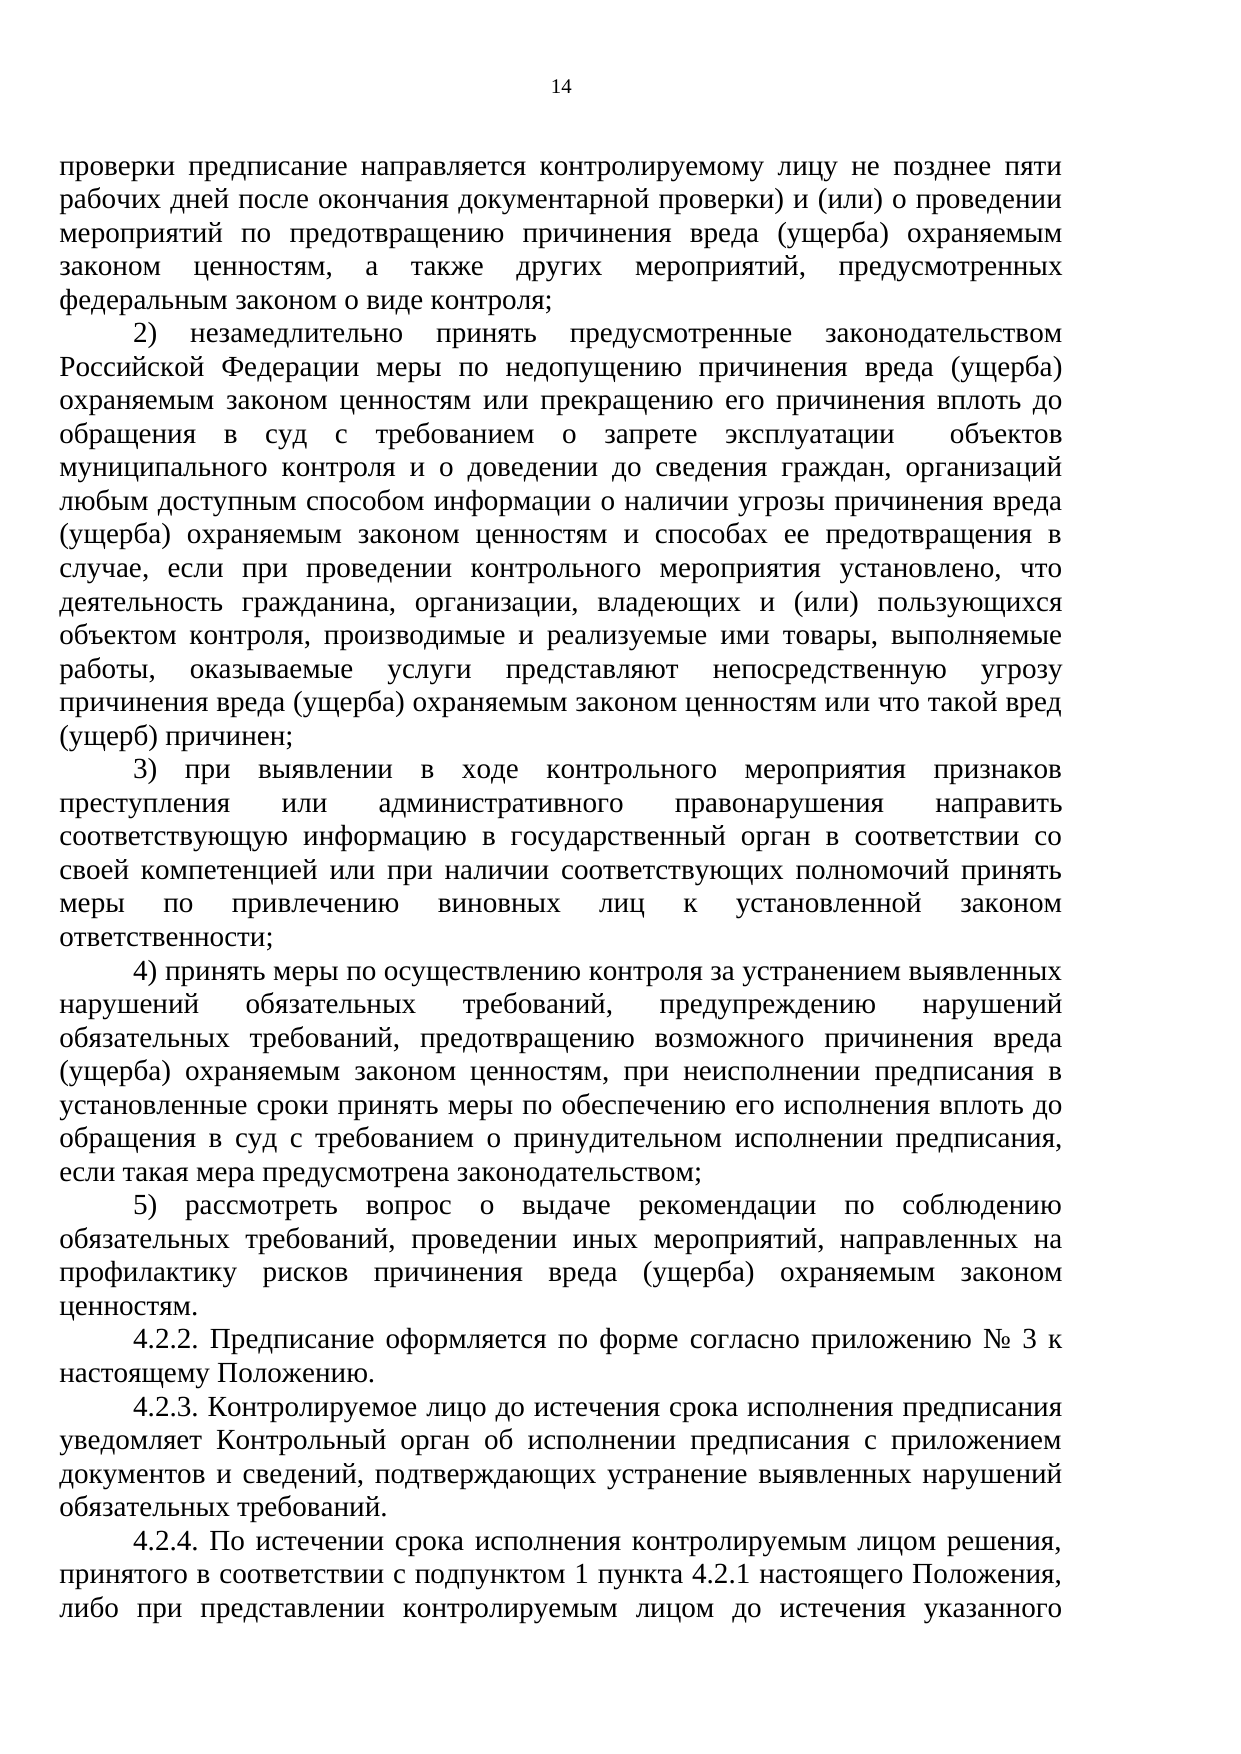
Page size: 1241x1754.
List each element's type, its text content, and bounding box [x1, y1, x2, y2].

text 3) при выявлении в ходе контрольного мероприятия признаков преступления или административного правонарушения направить соответствующую информацию в государственный орган в соответствии со своей компетенцией или при наличии соответствующих полномочий принять меры по привлечению виновных лиц к установленной законом ответственности; [59, 751, 1063, 953]
text 2) незамедлительно принять предусмотренные законодательством Российской Федерации меры по недопущению причинения вреда (ущерба) охраняемым законом ценностям или прекращению его причинения вплоть до обращения в суд с требованием о запрете эксплуатации объектов муниципального контроля и о доведении до сведения граждан, организаций любым доступным способом информации о наличии угрозы причинения вреда (ущерба) охраняемым законом ценностям и способах ее предотвращения в случае, если при проведении контрольного мероприятия установлено, что деятельность гражданина, организации, владеющих и (или) пользующихся объектом контроля, производимые и реализуемые ими товары, выполняемые работы, оказываемые услуги представляют непосредственную угрозу причинения вреда (ущерба) охраняемым законом ценностям или что такой вред (ущерб) причинен; [59, 315, 1063, 751]
text 4) принять меры по осуществлению контроля за устранением выявленных нарушений обязательных требований, предупреждению нарушений обязательных требований, предотвращению возможного причинения вреда (ущерба) охраняемым законом ценностям, при неисполнении предписания в установленные сроки принять меры по обеспечению его исполнения вплоть до обращения в суд с требованием о принудительном исполнении предписания, если такая мера предусмотрена законодательством; [59, 953, 1063, 1187]
text 5) рассмотреть вопрос о выдаче рекомендации по соблюдению обязательных требований, проведении иных мероприятий, направленных на профилактику рисков причинения вреда (ущерба) охраняемым законом ценностям. [59, 1187, 1063, 1322]
text 4.2.2. Предписание оформляется по форме согласно приложению № 3 к настоящему Положению. [59, 1322, 1063, 1389]
list 4.2.3. Контролируемое лицо до истечения срока исполнения предписания уведомляет Контрольный орган об исполнении предписания с приложением документов и сведений, подтверждающих устранение выявленных нарушений обязательных требований. [59, 1389, 1063, 1523]
